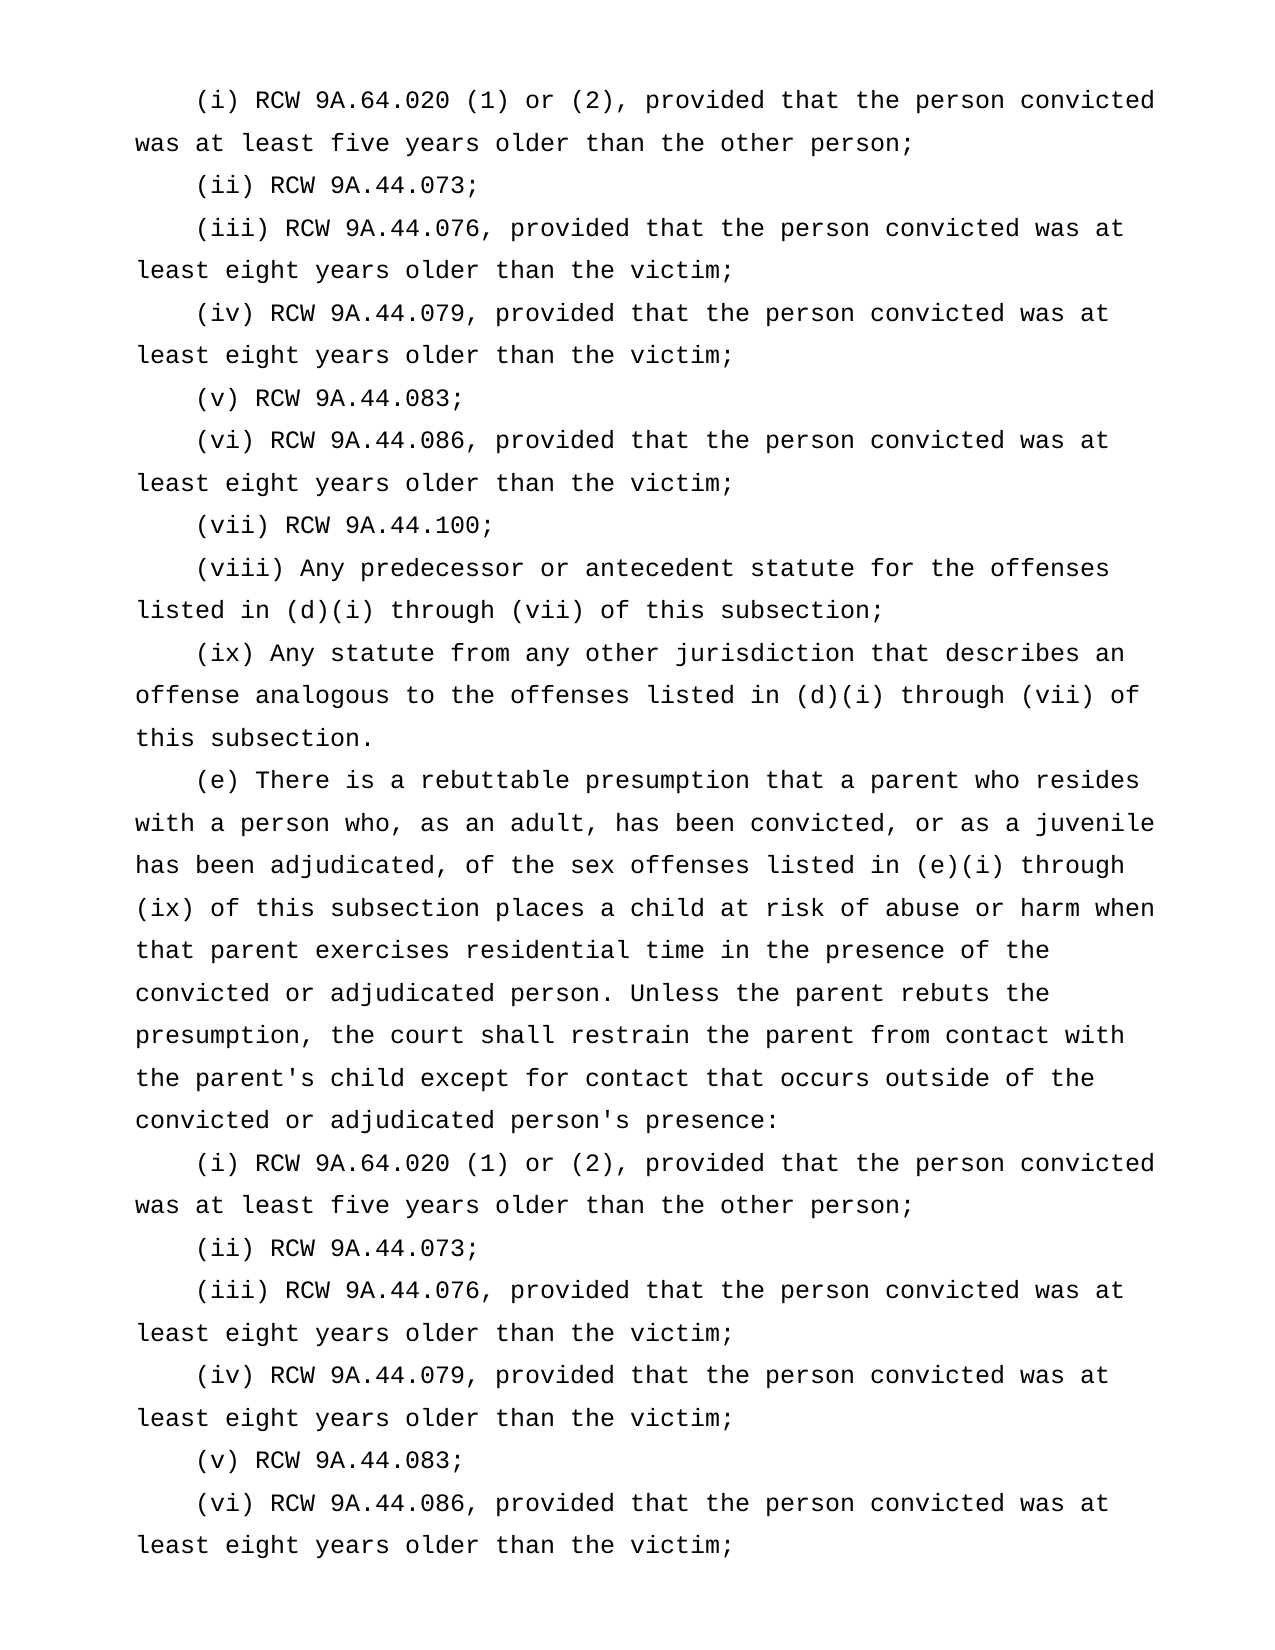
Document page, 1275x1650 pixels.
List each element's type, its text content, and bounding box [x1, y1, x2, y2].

text (iii) RCW 9A.44.076, provided that the person convicted was at least eight years older than the victim; [135, 1265, 1170, 1350]
text (vii) RCW 9A.44.100; [135, 500, 1170, 542]
text (viii) Any predecessor or antecedent statute for the offenses listed in (d)(i) through (vii) of this subsection; [135, 542, 1170, 627]
text (iv) RCW 9A.44.079, provided that the person convicted was at least eight years older than the victim; [135, 287, 1170, 372]
text (vi) RCW 9A.44.086, provided that the person convicted was at least eight years older than the victim; [135, 1477, 1170, 1562]
text (i) RCW 9A.64.020 (1) or (2), provided that the person convicted was at least five years older than the other person; [135, 1137, 1170, 1222]
text (ix) Any statute from any other jurisdiction that describes an offense analogous to the offenses listed in (d)(i) through (vii) of this subsection. [135, 627, 1170, 755]
text (iv) RCW 9A.44.079, provided that the person convicted was at least eight years older than the victim; [135, 1350, 1170, 1435]
text (vi) RCW 9A.44.086, provided that the person convicted was at least eight years older than the victim; [135, 415, 1170, 500]
text (ii) RCW 9A.44.073; [135, 160, 1170, 202]
text (iii) RCW 9A.44.076, provided that the person convicted was at least eight years older than the victim; [135, 202, 1170, 287]
text (v) RCW 9A.44.083; [135, 372, 1170, 415]
text (v) RCW 9A.44.083; [135, 1435, 1170, 1477]
text (i) RCW 9A.64.020 (1) or (2), provided that the person convicted was at least five years older than the other person; [135, 75, 1170, 160]
text (ii) RCW 9A.44.073; [135, 1222, 1170, 1265]
text (e) There is a rebuttable presumption that a parent who resides with a person who, as an adult, has been convicted, or as a juvenile has been adjudicated, of the sex offenses listed in (e)(i) through (ix) of this subsection places a child at risk of abuse or harm when that parent exercises residential time in the presence of the convicted or adjudicated person. Unless the parent rebuts the presumption, the court shall restrain the parent from contact with the parent's child except for contact that occurs outside of the convicted or adjudicated person's presence: [135, 755, 1170, 1137]
